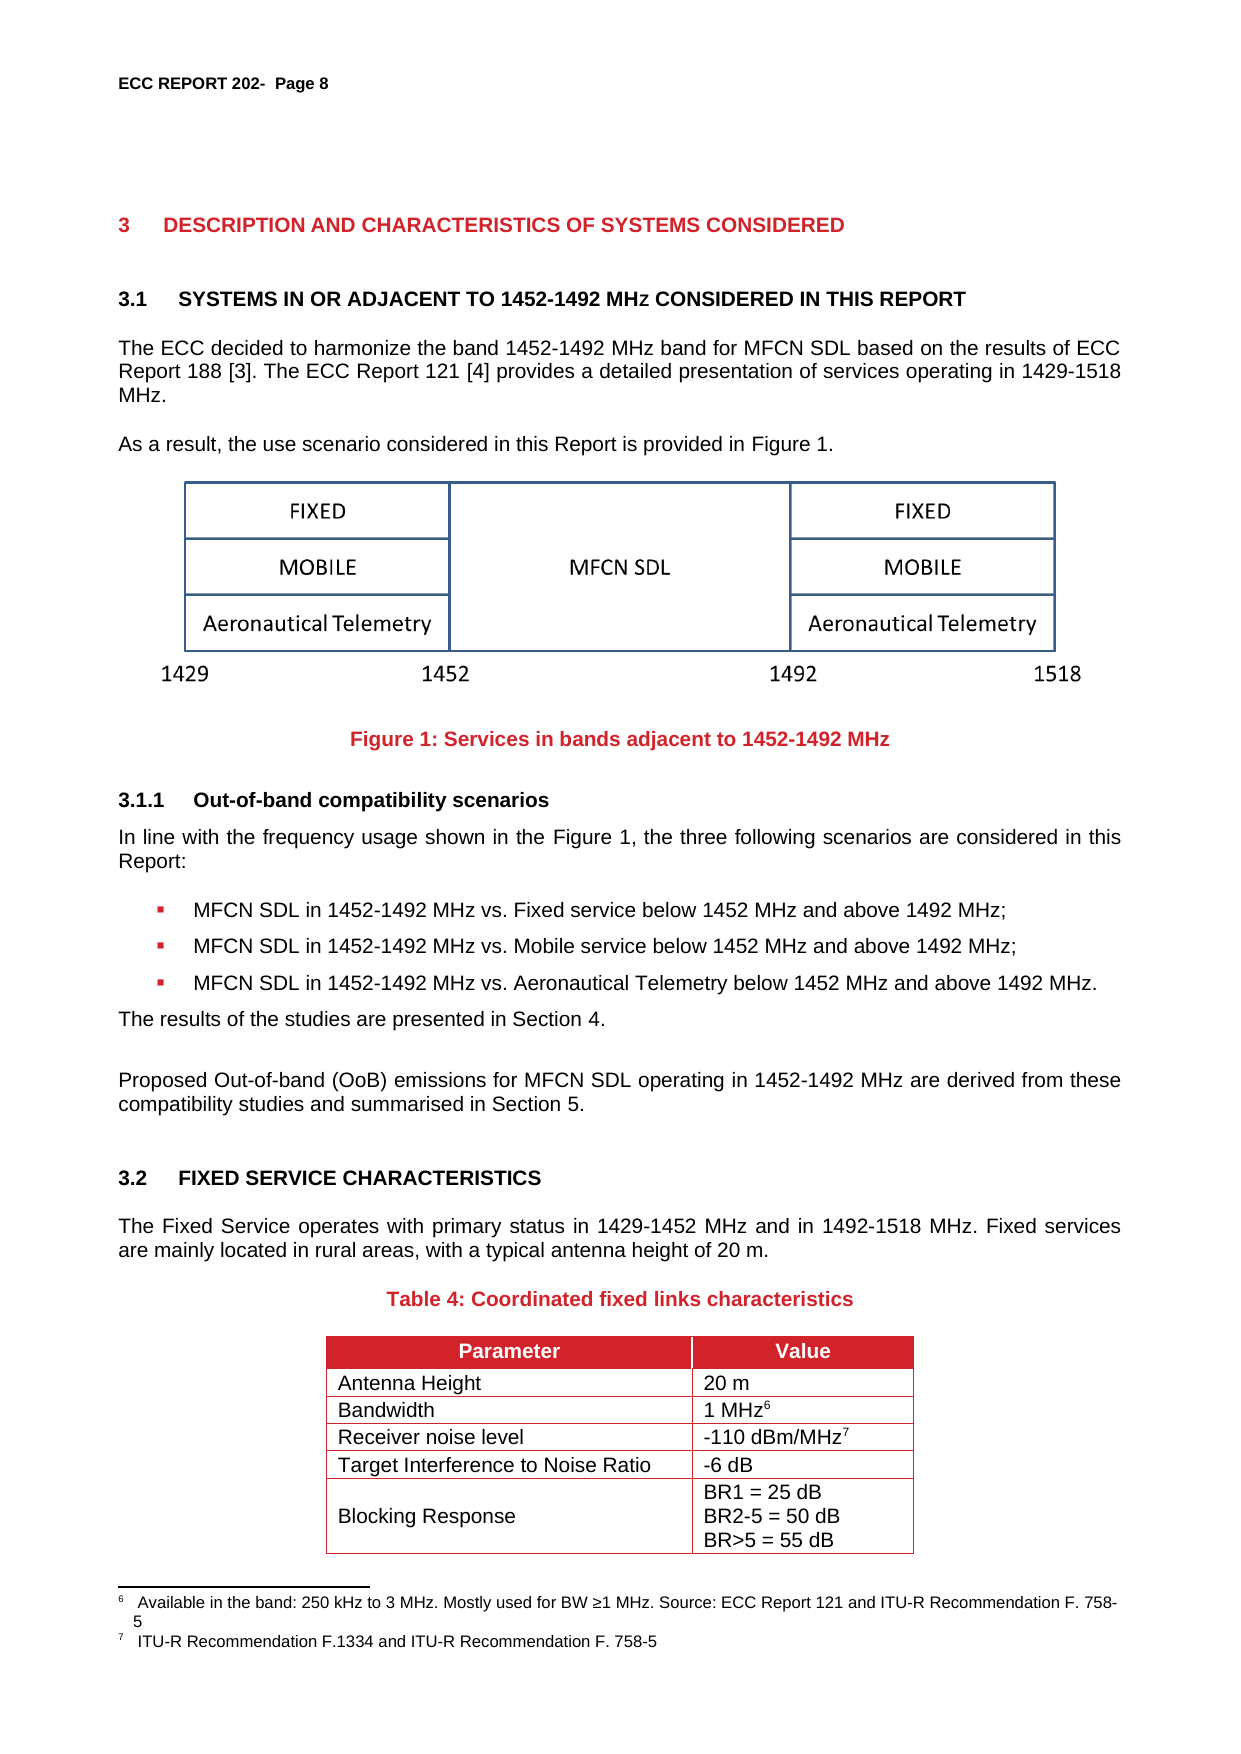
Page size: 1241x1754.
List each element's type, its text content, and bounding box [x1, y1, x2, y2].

table_cell -110 dBm/MHz [693, 1424, 913, 1450]
table_cell 20 m [693, 1369, 913, 1396]
table_cell Antenna Height [327, 1369, 692, 1396]
text Table 4: Coordinated fixed links characteristics [118, 1287, 1122, 1311]
table_cell Target Interference to Noise Ratio [327, 1451, 692, 1477]
table_cell -6 dB [693, 1451, 913, 1477]
list MFCN SDL in 1452-1492 MHz vs. Mobile service below 1452 MHz and above 1492 MHz; [156, 934, 1122, 958]
text Figure 1: Services in bands adjacent to 1452-1492 MHz [118, 727, 1122, 751]
subtitle Description and characteristics of systems considered [118, 212, 1122, 236]
text As a result, the use scenario considered in this Report is provided in Figure 1. [118, 432, 1122, 456]
text The ECC decided to harmonize the band 1452-1492 MHz band for MFCN SDL based on the results of ECC Report 188 [3]. The ECC Report 121 [4] provides a detailed presentation of services operating in 1429-1518 MHz. [118, 335, 1122, 407]
subtitle Out-of-band compatibility scenarios [118, 788, 1122, 812]
text The Fixed Service operates with primary status in 1429-1452 MHz and in 1492-1518 MHz. Fixed services are mainly located in rural areas, with a typical antenna height of 20 m. [118, 1214, 1122, 1262]
text In line with the frequency usage shown in the Figure 1, the three following scenarios are considered in this Report: [118, 824, 1122, 872]
text The results of the studies are presented in Section 4. [118, 1007, 1122, 1031]
table_header Parameter [327, 1337, 691, 1368]
list MFCN SDL in 1452-1492 MHz vs. Fixed service below 1452 MHz and above 1492 MHz; [156, 897, 1122, 921]
list Proposed Out-of-band (OoB) emissions for MFCN SDL operating in 1452-1492 MHz are derived from these compatibility studies and summarised in Section 5. [118, 1067, 1122, 1115]
list MFCN SDL in 1452-1492 MHz vs. Aeronautical Telemetry below 1452 MHz and above 1492 MHz. [156, 971, 1122, 994]
table_cell Bandwidth [327, 1397, 692, 1423]
subtitle Fixed Service Characteristics [118, 1165, 1122, 1189]
table_cell 1 MHz [693, 1397, 913, 1423]
picture [145, 481, 1096, 702]
table_cell BR1 = 25 dB BR2-5 = 50 dB BR>5 = 55 dB [693, 1479, 913, 1553]
table_header Value [693, 1337, 913, 1368]
table_cell Blocking Response [327, 1479, 692, 1553]
table_cell Receiver noise level [327, 1424, 692, 1450]
subtitle Systems in or adjacent to 1452-1492 MHz considered in this report [118, 286, 1122, 310]
